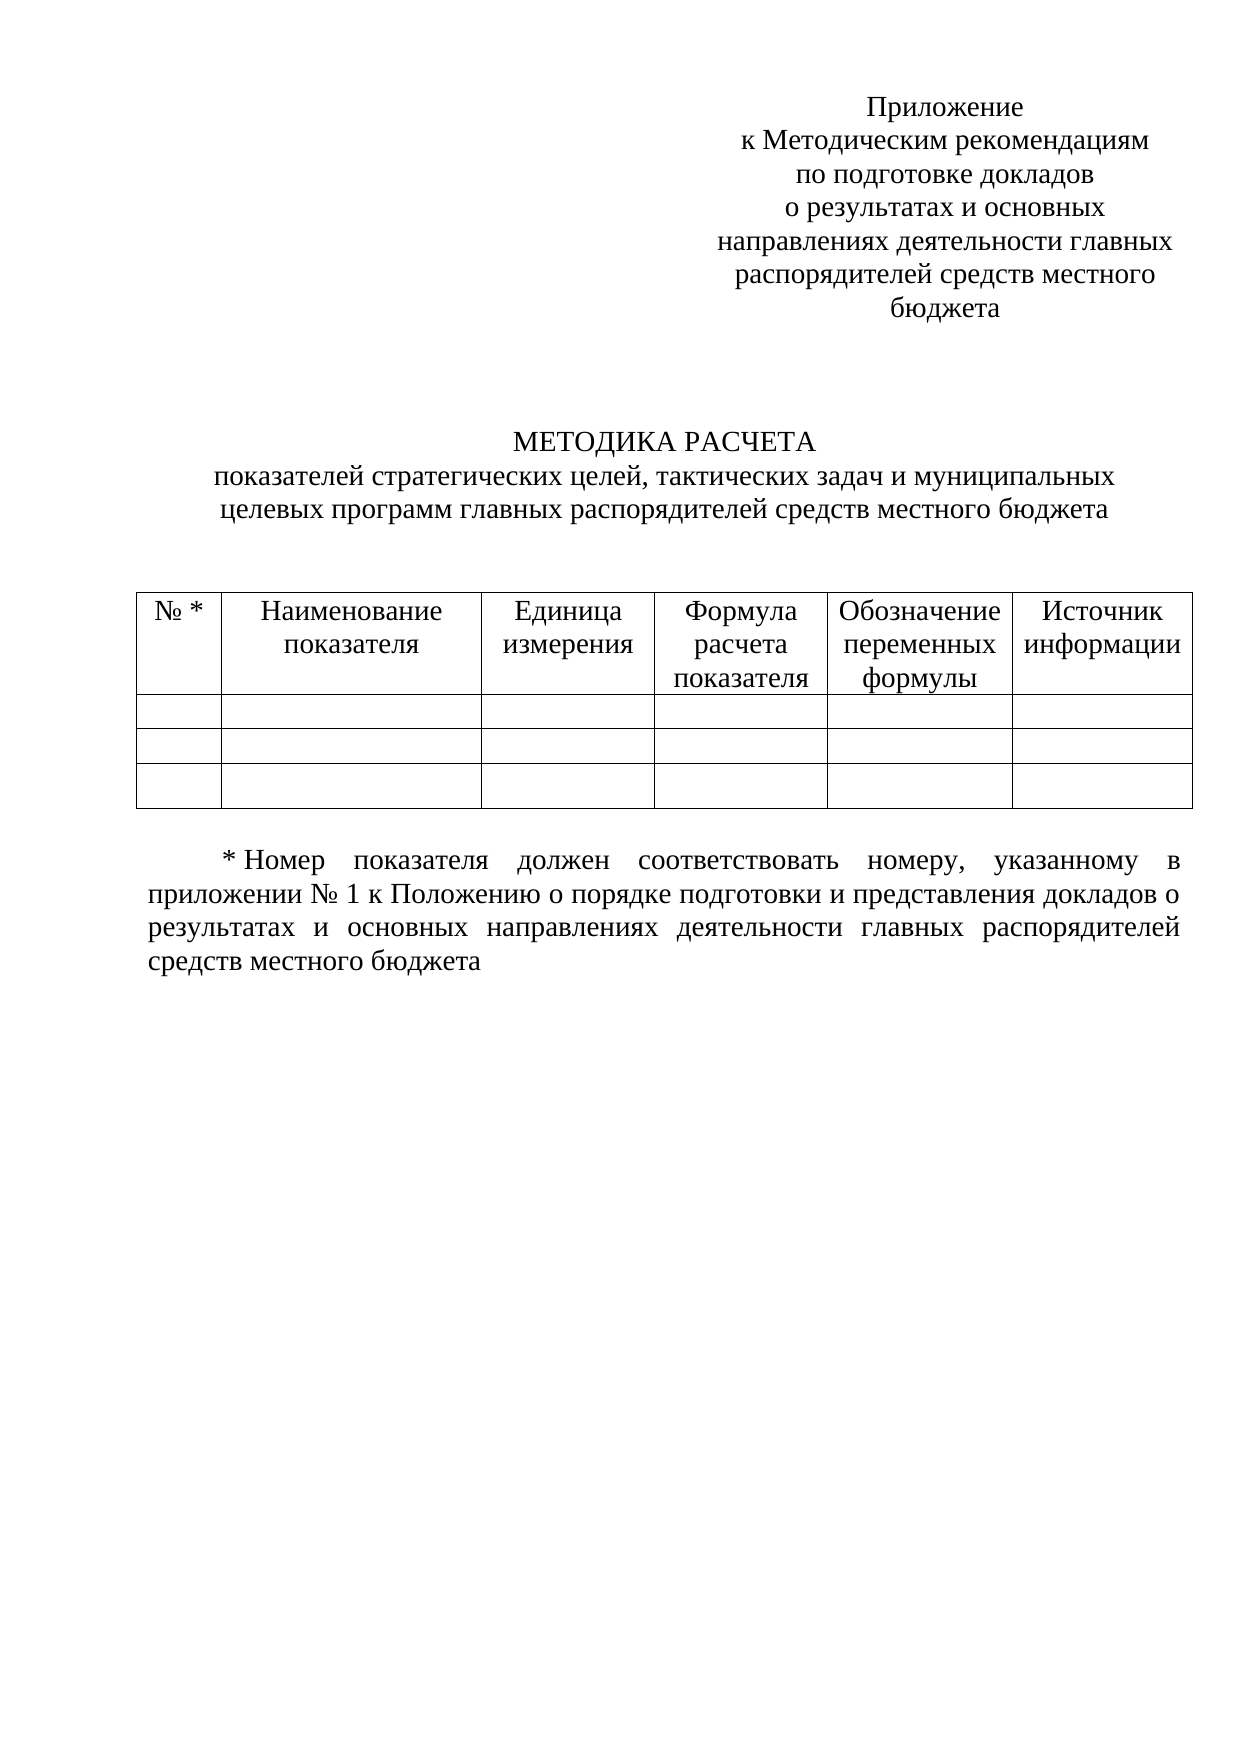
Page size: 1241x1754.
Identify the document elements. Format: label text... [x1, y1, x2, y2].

table_cell [222, 729, 481, 763]
table_cell [1013, 764, 1192, 808]
text показателей стратегических целей, тактических задач и муниципальных [148, 458, 1181, 491]
table_cell [222, 764, 481, 808]
table_cell [655, 695, 827, 728]
table_cell [655, 764, 827, 808]
text целевых программ главных распорядителей средств местного бюджета [148, 491, 1181, 525]
table_cell [655, 729, 827, 763]
table_header Источник информации [1013, 593, 1192, 693]
table_cell [482, 695, 654, 728]
table_cell [482, 764, 654, 808]
table_cell [222, 695, 481, 728]
table_header Единица измерения [482, 593, 654, 693]
table_cell [1013, 729, 1192, 763]
table_cell [137, 695, 221, 728]
text о результатах и основных направлениях деятельности главных распорядителей средств местного бюджета [709, 189, 1181, 323]
text * Номер показателя должен соответствовать номеру, указанному в приложении № 1 к Положению о порядке подготовки и представления докладов о результатах и основных направлениях деятельности главных распорядителей средств местного бюджета [148, 842, 1181, 977]
table_header № * [137, 593, 221, 693]
table_header Обозначение переменных формулы [828, 593, 1012, 693]
table_cell [137, 729, 221, 763]
text Приложение [709, 89, 1181, 122]
table_cell [828, 695, 1012, 728]
table_header Формула расчета показателя [655, 593, 827, 693]
table_cell [137, 764, 221, 808]
table_cell [828, 729, 1012, 763]
text по подготовке докладов [709, 156, 1181, 189]
table_header Наименование показателя [222, 593, 481, 693]
table_cell [482, 729, 654, 763]
table_cell [828, 764, 1012, 808]
table_cell [1013, 695, 1192, 728]
text МЕТОДИКА РАСЧЕТА [148, 424, 1181, 458]
text к Методическим рекомендациям [709, 122, 1181, 156]
